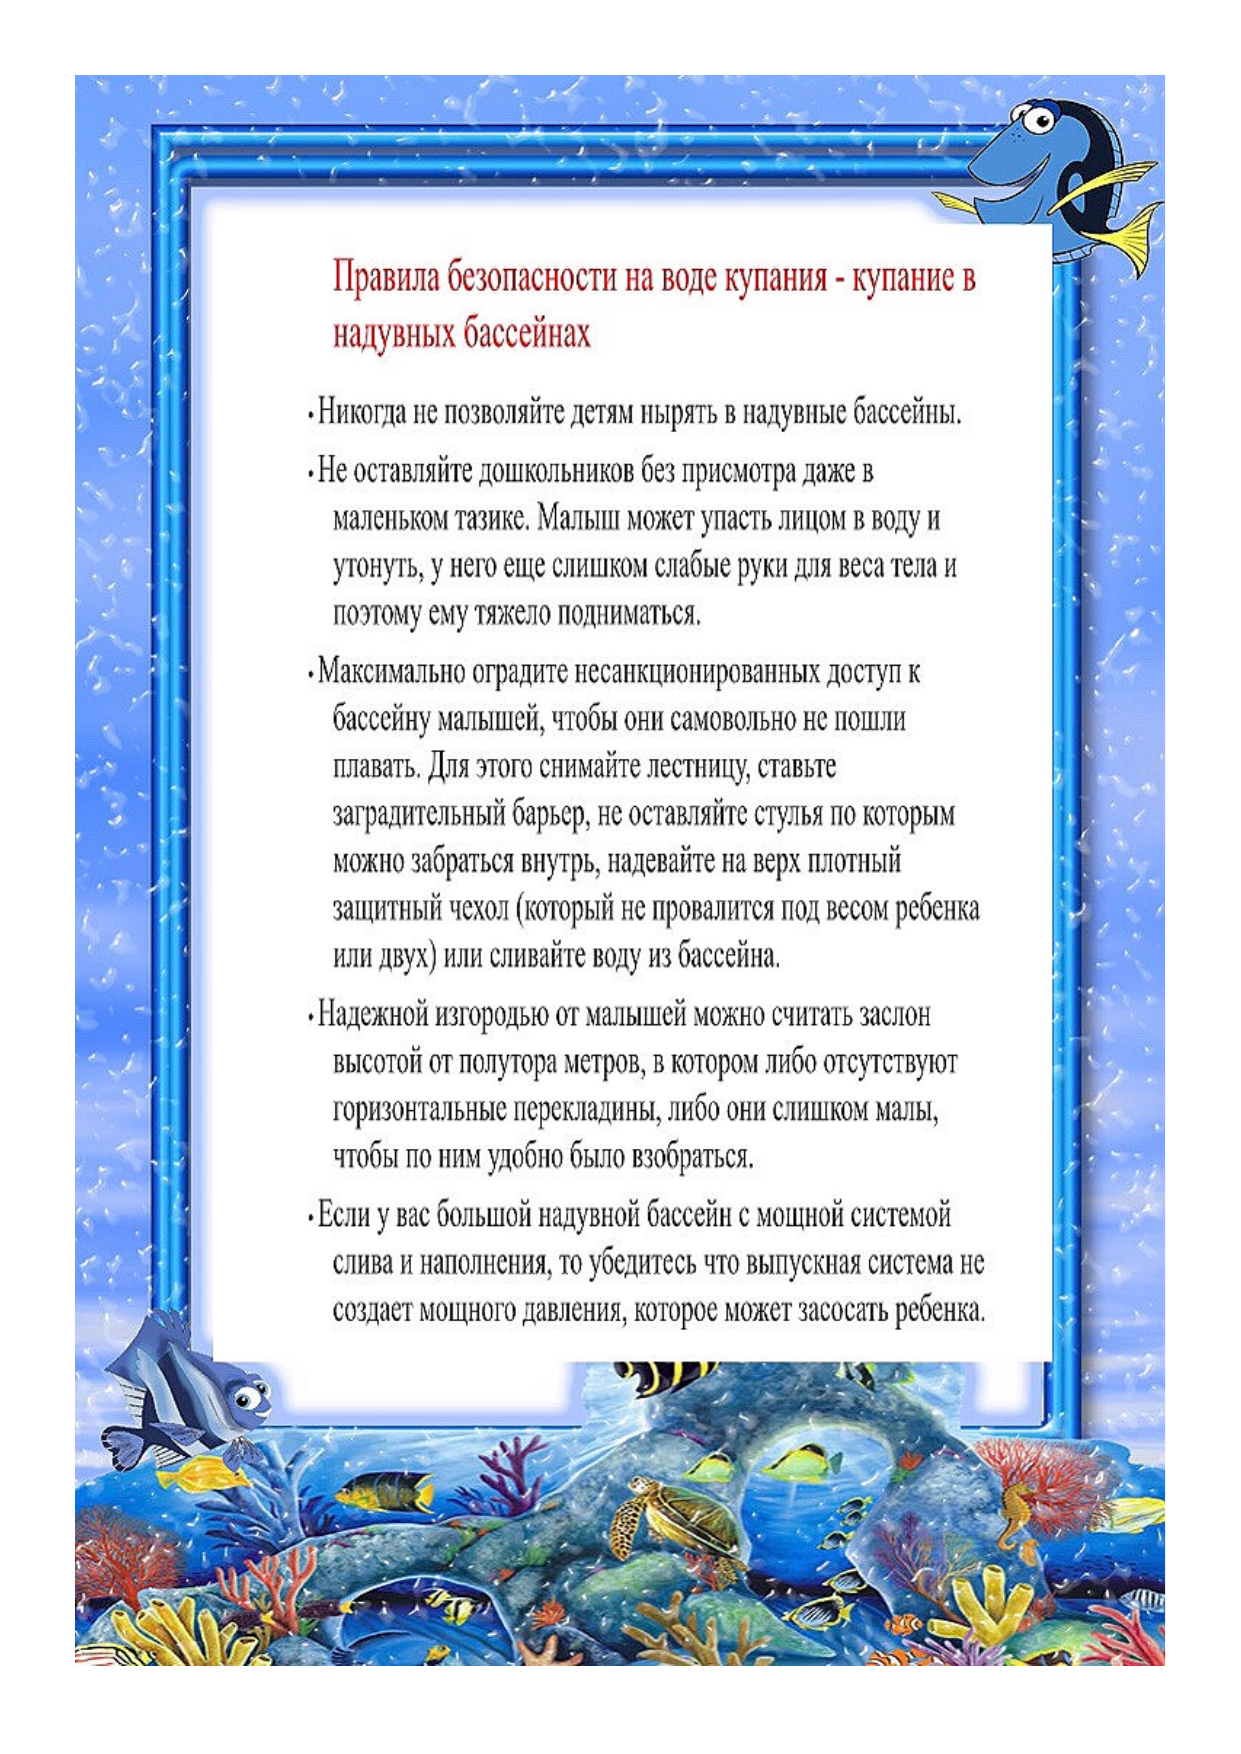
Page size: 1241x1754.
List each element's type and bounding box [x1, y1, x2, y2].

picture [75, 75, 1166, 1666]
